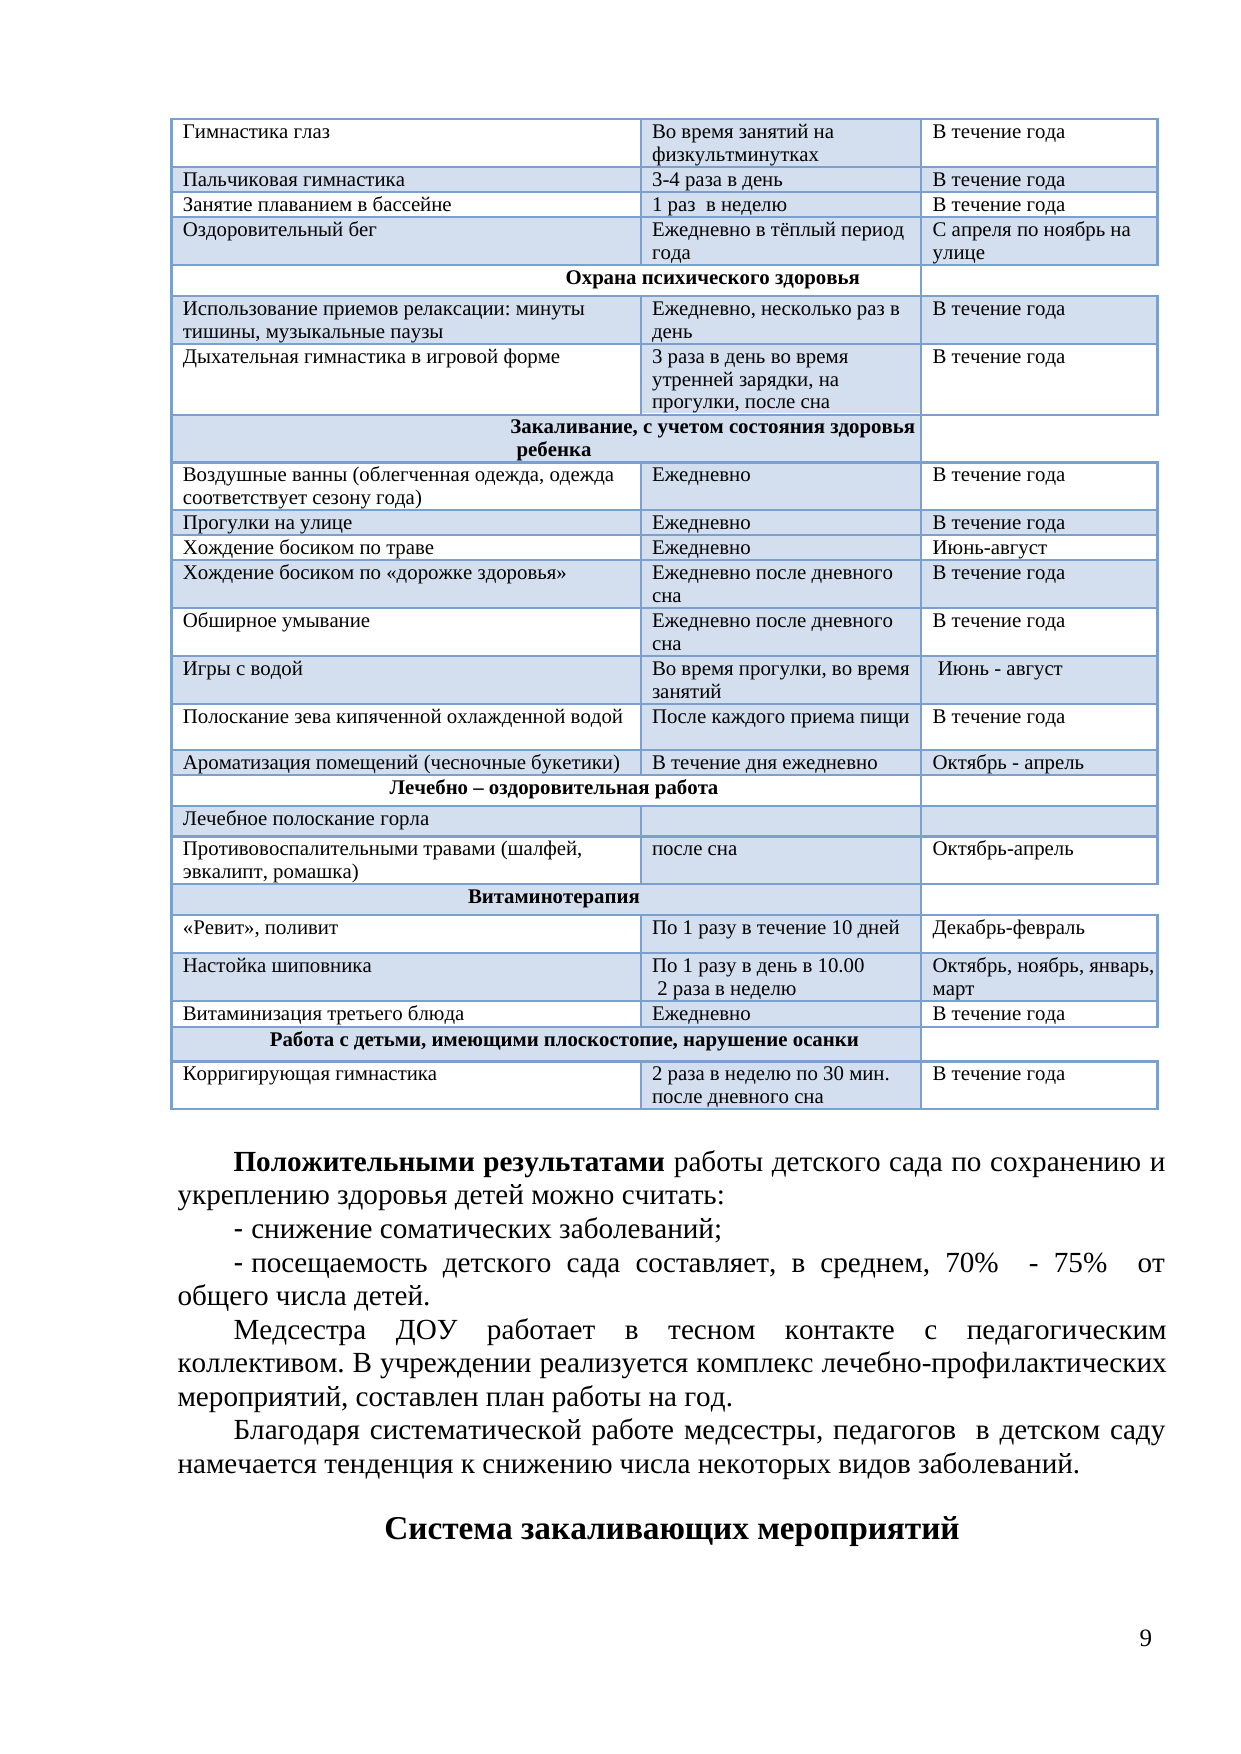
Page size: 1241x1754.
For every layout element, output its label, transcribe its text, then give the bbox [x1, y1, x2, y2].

table_cell 3-4 раза в день [642, 168, 920, 191]
table_cell В течение года [922, 609, 1156, 655]
table_cell Занятие плаванием в бассейне [173, 193, 640, 216]
table_cell Корригирующая гимнастика [173, 1063, 640, 1108]
table_cell Закаливание, с учетом состояния здоровья ребенка [173, 416, 920, 461]
table_cell Ежедневно [642, 1002, 920, 1026]
table_cell Во время занятий на физкультминутках [642, 120, 920, 166]
table_cell Работа с детьми, имеющими плоскостопие, нарушение осанки [173, 1028, 920, 1060]
table_cell Июнь - август [922, 657, 1156, 703]
text Благодаря систематической работе медсестры, педагогов в детском саду намечается тенденция к снижению числа некоторых видов заболеваний. [177, 1412, 1166, 1479]
table_cell Ежедневно [642, 536, 920, 559]
table_cell Декабрь-февраль [922, 916, 1156, 952]
table_cell Охрана психического здоровья [173, 266, 920, 295]
table_cell [922, 776, 1156, 804]
table_cell В течение года [922, 1002, 1156, 1026]
table_cell Полоскание зева кипяченной охлажденной водой [173, 705, 640, 749]
table_cell Прогулки на улице [173, 511, 640, 534]
table_cell Воздушные ванны (облегченная одежда, одежда соответствует сезону года) [173, 464, 640, 509]
table_cell Хождение босиком по траве [173, 536, 640, 559]
text Положительными результатами работы детского сада по сохранению и укреплению здоровья детей можно считать: [177, 1144, 1166, 1211]
text Система закаливающих мероприятий [177, 1508, 1167, 1547]
table_cell Октябрь, ноябрь, январь, март [922, 954, 1156, 1000]
table_cell В течение года [922, 193, 1156, 216]
table_cell «Ревит», поливит [173, 916, 640, 952]
table_cell Октябрь-апрель [922, 838, 1156, 883]
table_cell Ежедневно [642, 511, 920, 534]
table_cell Июнь-август [922, 536, 1156, 559]
table_cell Обширное умывание [173, 609, 640, 655]
table_cell Ароматизация помещений (чесночные букетики) [173, 751, 640, 774]
table_cell В течение года [922, 120, 1156, 166]
table_cell Во время прогулки, во время занятий [642, 657, 920, 703]
list посещаемость детского сада составляет, в среднем, 70% - 75% от общего числа детей. [177, 1245, 1166, 1312]
table_cell [642, 807, 920, 835]
table_cell Игры с водой [173, 657, 640, 703]
table_cell Настойка шиповника [173, 954, 640, 1000]
table_cell после сна [642, 838, 920, 883]
table_cell По 1 разу в течение 10 дней [642, 916, 920, 952]
table_cell Гимнастика глаз [173, 120, 640, 166]
table_cell В течение года [922, 561, 1156, 607]
table_cell Лечебное полоскание горла [173, 807, 640, 835]
table_cell В течение года [922, 511, 1156, 534]
table_cell Использование приемов релаксации: минуты тишины, музыкальные паузы [173, 297, 640, 343]
table_cell Октябрь - апрель [922, 751, 1156, 774]
table_cell Противовоспалительными травами (шалфей, эвкалипт, ромашка) [173, 838, 640, 883]
list снижение соматических заболеваний; [177, 1211, 1166, 1245]
table_cell 2 раза в неделю по 30 мин. после дневного сна [642, 1063, 920, 1108]
table_cell 1 раз в неделю [642, 193, 920, 216]
text Медсестра ДОУ работает в тесном контакте с педагогическим коллективом. В учреждении реализуется комплекс лечебно-профилактических мероприятий, составлен план работы на год. [177, 1312, 1166, 1412]
table_cell Ежедневно [642, 464, 920, 509]
table_cell Витаминизация третьего блюда [173, 1002, 640, 1026]
table_cell В течение года [922, 705, 1156, 749]
table_cell Оздоровительный бег [173, 218, 640, 264]
table_cell В течение года [922, 464, 1156, 509]
table_cell С апреля по ноябрь на улице [922, 218, 1156, 264]
table_cell 3 раза в день во время утренней зарядки, на прогулки, после сна [642, 345, 920, 413]
table_cell В течение года [922, 168, 1156, 191]
table_cell Витаминотерапия [173, 885, 920, 914]
table_cell В течение года [922, 345, 1156, 413]
table_cell Лечебно – оздоровительная работа [173, 776, 920, 804]
table_cell По 1 разу в день в 10.00 2 раза в неделю [642, 954, 920, 1000]
table_cell Ежедневно, несколько раз в день [642, 297, 920, 343]
table_cell Ежедневно в тёплый период года [642, 218, 920, 264]
table_cell После каждого приема пищи [642, 705, 920, 749]
table_cell Дыхательная гимнастика в игровой форме [173, 345, 640, 413]
table_cell Пальчиковая гимнастика [173, 168, 640, 191]
table_cell В течение дня ежедневно [642, 751, 920, 774]
table_cell Ежедневно после дневного сна [642, 561, 920, 607]
table_cell [922, 807, 1156, 835]
table_cell В течение года [922, 297, 1156, 343]
table_cell Хождение босиком по «дорожке здоровья» [173, 561, 640, 607]
table_cell В течение года [922, 1063, 1156, 1108]
table_cell Ежедневно после дневного сна [642, 609, 920, 655]
